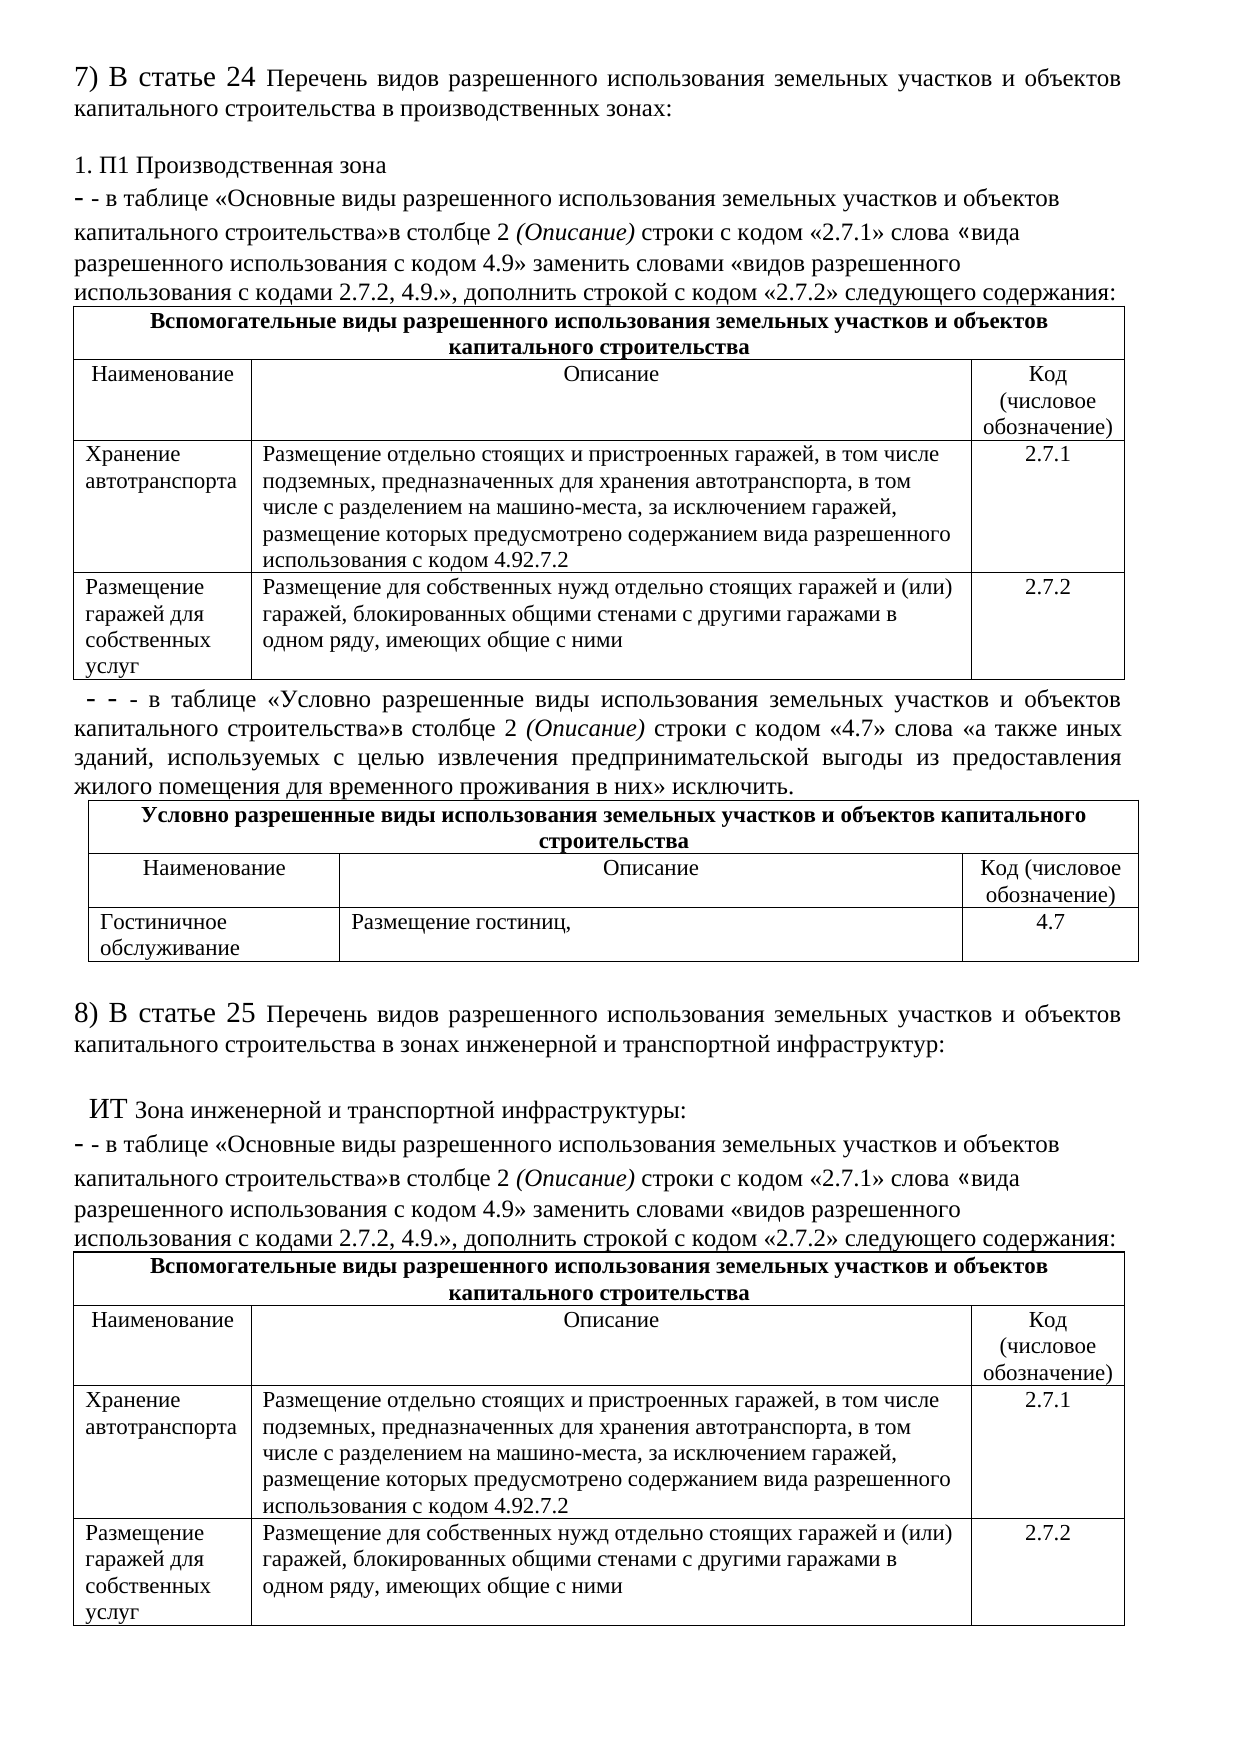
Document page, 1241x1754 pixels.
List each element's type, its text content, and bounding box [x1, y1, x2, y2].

table_header Условно разрешенные виды использования земельных участков и объектов капитального строительства [89, 801, 1138, 853]
table_cell 2.7.2 [972, 1519, 1124, 1624]
table_cell Код (числовое обозначение) [972, 360, 1124, 439]
table_cell Размещение гостиниц, [340, 908, 962, 961]
table_cell Гостиничное обслуживание [89, 908, 339, 961]
table_cell 2.7.1 [972, 441, 1124, 572]
table_cell Хранение автотранспорта [74, 1386, 251, 1518]
table_cell 4.7 [963, 908, 1138, 961]
table_cell Размещение гаражей для собственных услуг [74, 573, 251, 679]
table_cell Размещение для собственных нужд отдельно стоящих гаражей и (или) гаражей, блокированных общими стенами с другими гаражами в одном ряду, имеющих общие с ними [252, 1519, 971, 1624]
text 1. П1 Производственная зона [74, 150, 1122, 179]
table_cell Описание [340, 854, 962, 907]
table_cell Наименование [74, 1306, 251, 1385]
table_cell Наименование [74, 360, 251, 439]
table_header Вспомогательные виды разрешенного использования земельных участков и объектов капитального строительства [74, 1253, 1124, 1305]
table_cell Хранение автотранспорта [74, 441, 251, 572]
table_cell 2.7.1 [972, 1386, 1124, 1518]
table_cell Описание [252, 360, 971, 439]
table_header Вспомогательные виды разрешенного использования земельных участков и объектов капитального строительства [74, 307, 1124, 359]
table_cell Размещение гаражей для собственных услуг [74, 1519, 251, 1624]
table_cell Код (числовое обозначение) [963, 854, 1138, 907]
text ИТ Зона инженерной и транспортной инфраструктуры: [74, 1091, 1122, 1125]
table_cell 2.7.2 [972, 573, 1124, 679]
table_cell Размещение для собственных нужд отдельно стоящих гаражей и (или) гаражей, блокированных общими стенами с другими гаражами в одном ряду, имеющих общие с ними [252, 573, 971, 679]
text - - - в таблице «Условно разрешенные виды использования земельных участков и объектов капитального строительства»в столбце 2 (Описание) строки с кодом «4.7» слова «а также иных зданий, используемых с целью извлечения предпринимательской выгоды из предоставления жилого помещения для временного проживания в них» исключить. [74, 680, 1122, 799]
table_cell Наименование [89, 854, 339, 907]
text 8) В статье 25 Перечень видов разрешенного использования земельных участков и объектов капитального строительства в зонах инженерной и транспортной инфраструктур: [74, 995, 1122, 1058]
table_cell Описание [252, 1306, 971, 1385]
table_cell Код (числовое обозначение) [972, 1306, 1124, 1385]
text 7) В статье 24 Перечень видов разрешенного использования земельных участков и объектов капитального строительства в производственных зонах: [74, 59, 1122, 121]
